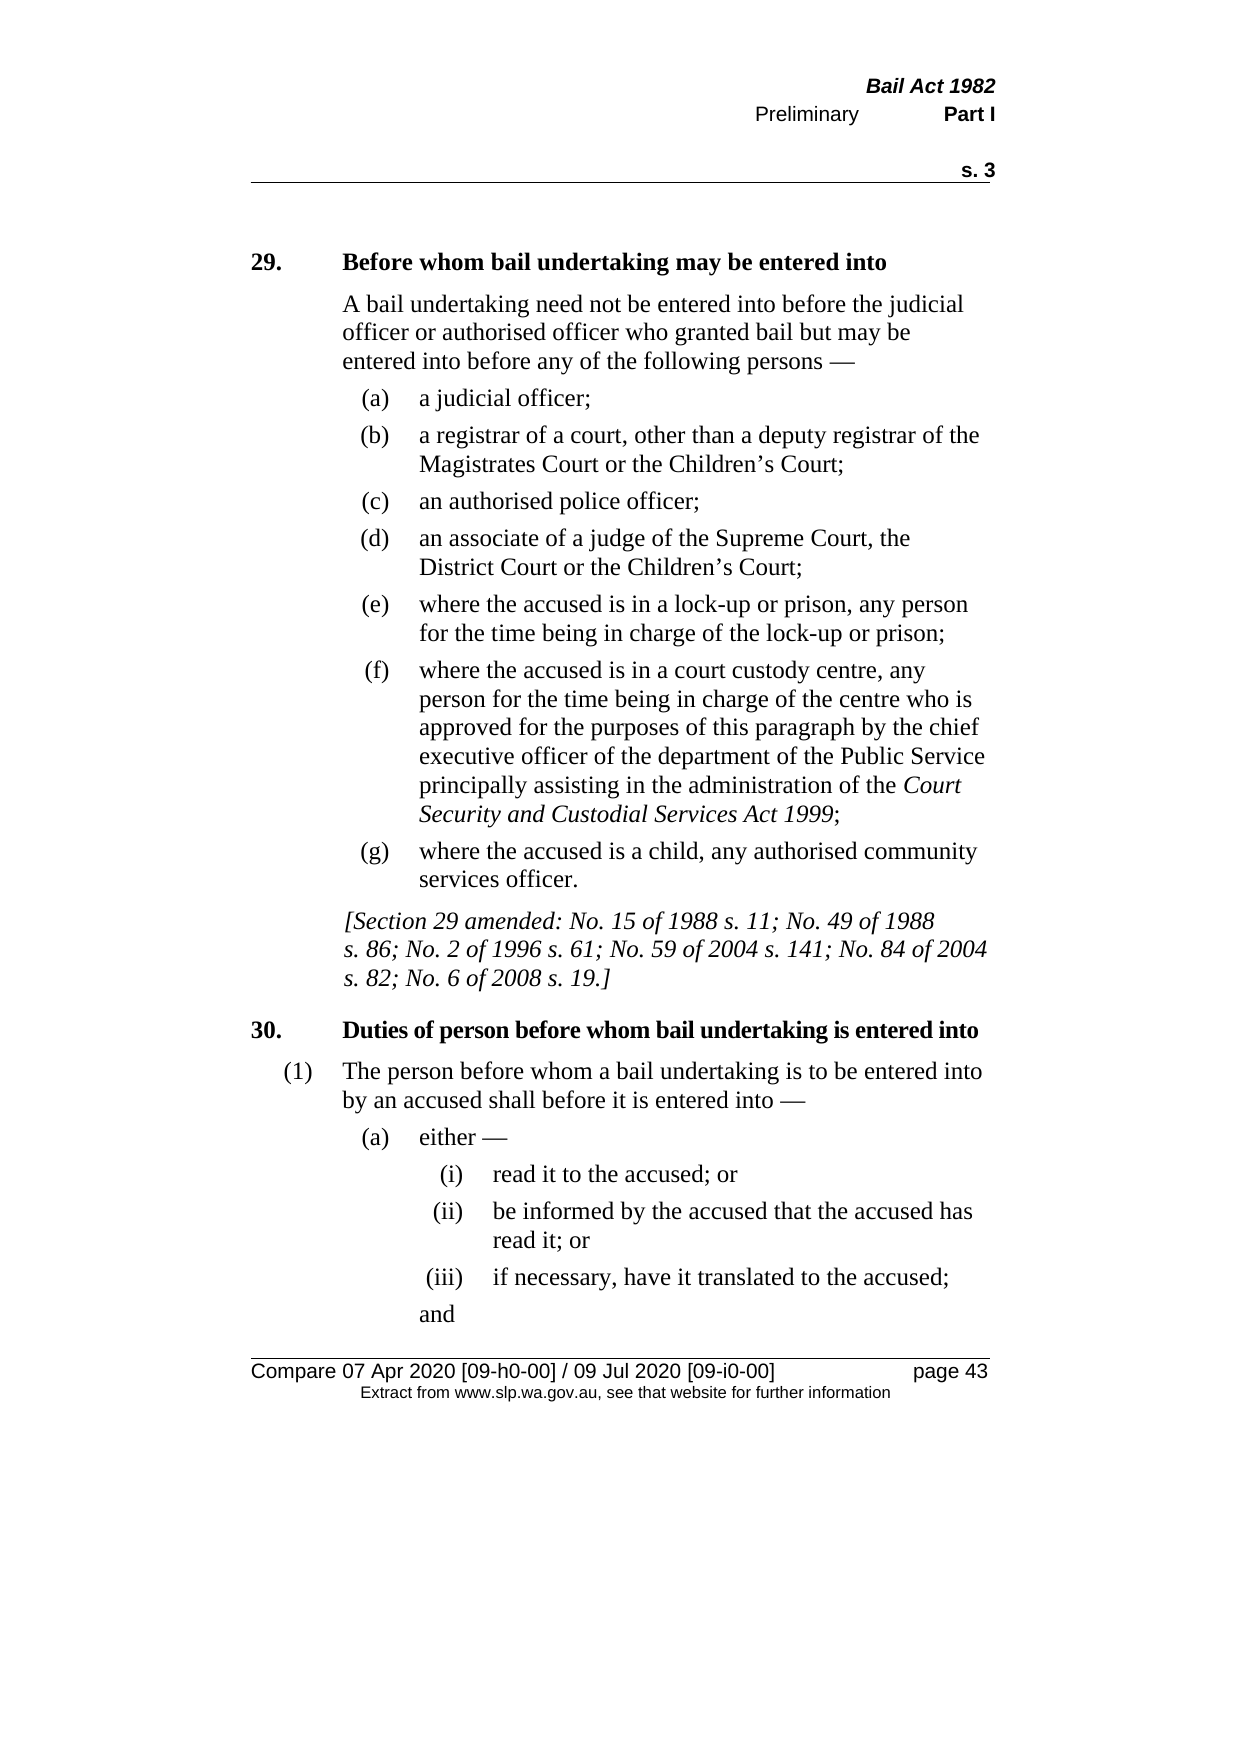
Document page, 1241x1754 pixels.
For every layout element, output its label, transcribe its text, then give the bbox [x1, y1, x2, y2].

text (i) read it to the accused; or [251, 1159, 990, 1188]
text (e) where the accused is in a lock-up or prison, any person for the time being in charge of the lock-up or prison; [251, 589, 990, 647]
text and [251, 1299, 990, 1328]
text (d) an associate of a judge of the Supreme Court, the District Court or the Children’s Court; [251, 523, 990, 581]
text (a) either — [251, 1122, 990, 1151]
text (ii) be informed by the accused that the accused has read it; or [251, 1196, 990, 1254]
text [Section 29 amended: No. 15 of 1988 s. 11; No. 49 of 1988 s. 86; No. 2 of 1996 s. 61; No. 59 of 2004 s. 141; No. 84 of 2004 s. 82; No. 6 of 2008 s. 19.] [251, 906, 990, 992]
text (a) a judicial officer; [251, 383, 990, 412]
subtitle 29. Before whom bail undertaking may be entered into [251, 247, 990, 276]
text (1) The person before whom a bail undertaking is to be entered into by an accused shall before it is entered into — [251, 1056, 990, 1114]
text (f) where the accused is in a court custody centre, any person for the time being in charge of the centre who is approved for the purposes of this paragraph by the chief executive officer of the department of the Public Service principally assisting in the administration of the Court Security and Custodial Services Act 1999; [251, 655, 990, 827]
text A bail undertaking need not be entered into before the judicial officer or authorised officer who granted bail but may be entered into before any of the following persons — [251, 289, 990, 375]
text (iii) if necessary, have it translated to the accused; [251, 1262, 990, 1291]
text (c) an authorised police officer; [251, 486, 990, 515]
text (b) a registrar of a court, other than a deputy registrar of the Magistrates Court or the Children’s Court; [251, 420, 990, 478]
text (g) where the accused is a child, any authorised community services officer. [251, 836, 990, 893]
subtitle 30. Duties of person before whom bail undertaking is entered into [251, 1015, 990, 1044]
